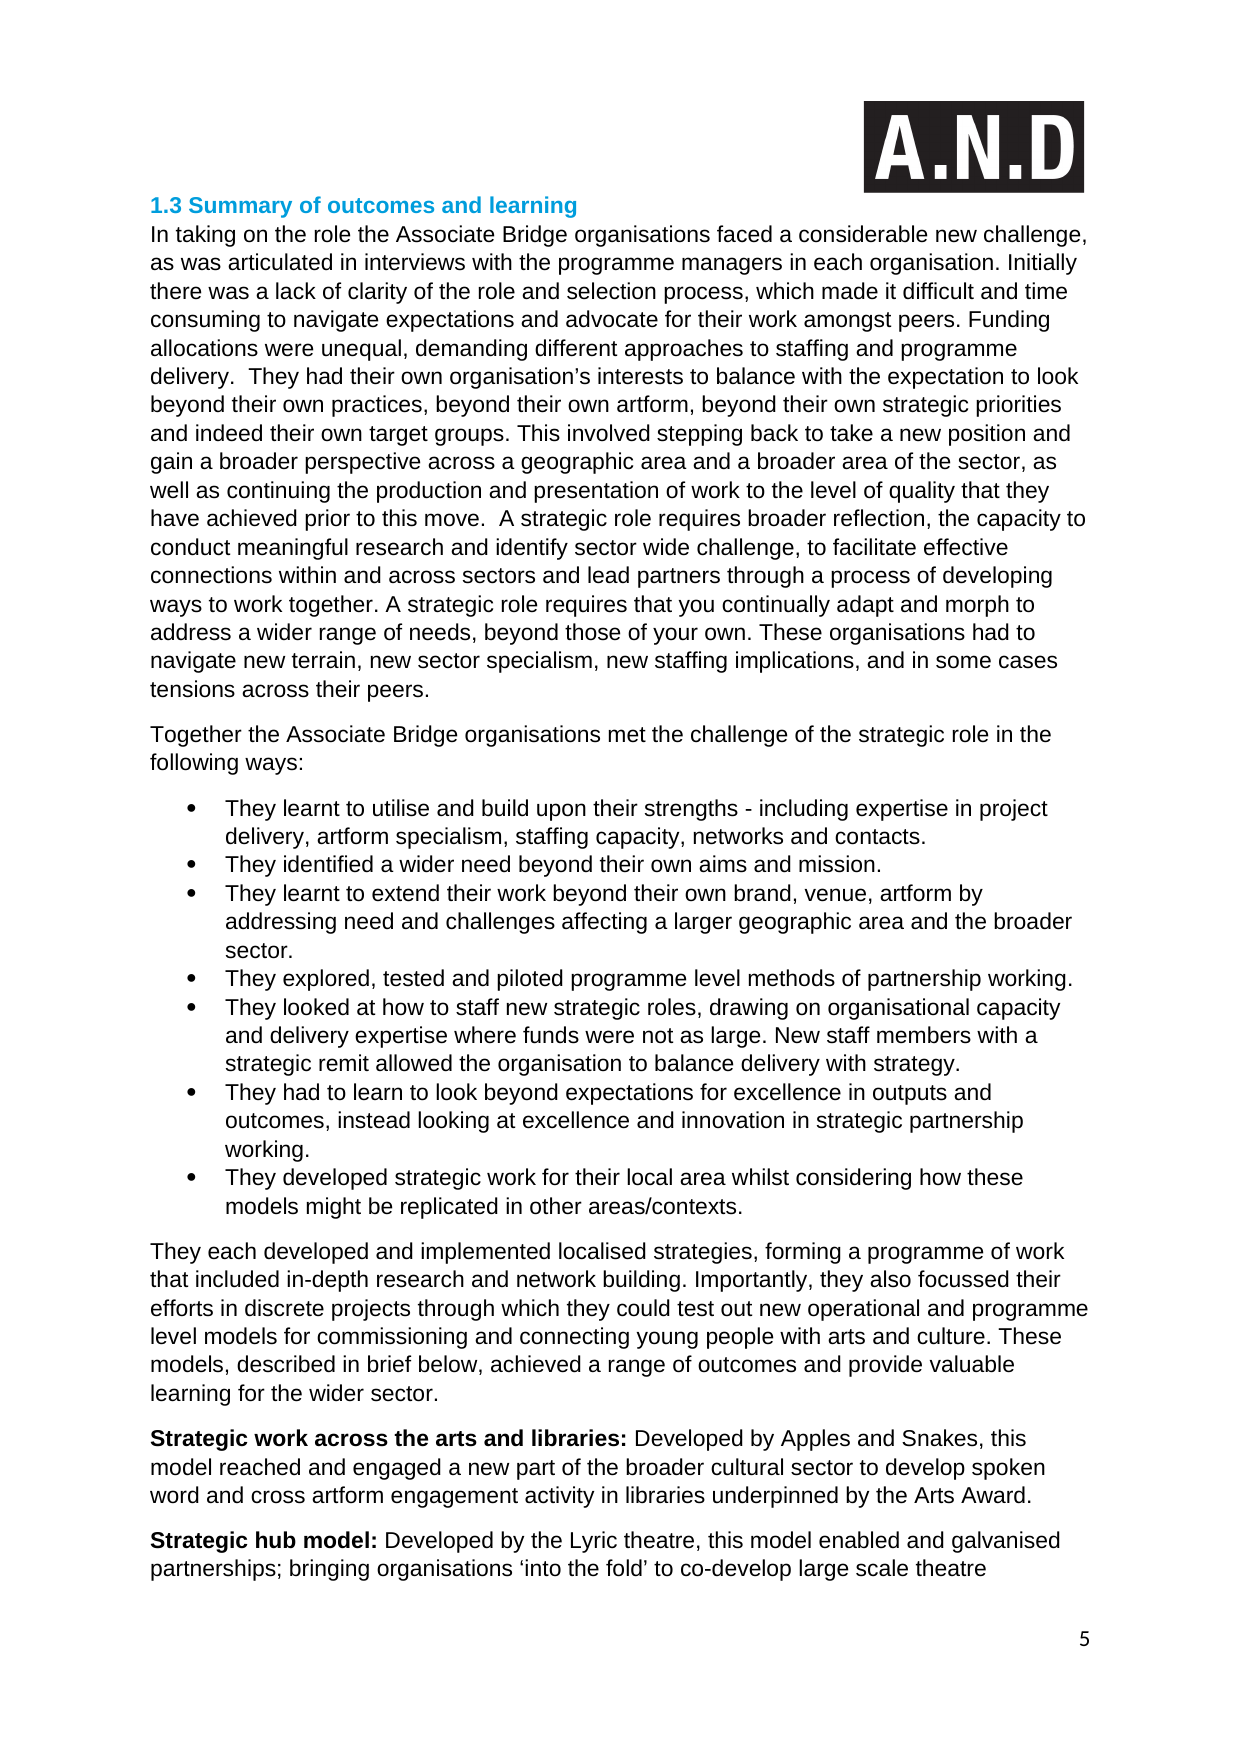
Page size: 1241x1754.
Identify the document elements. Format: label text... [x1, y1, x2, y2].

list They had to learn to look beyond expectations for excellence in outputs and outcomes, instead looking at excellence and innovation in strategic partnership working. [187, 1079, 1090, 1162]
text They each developed and implemented localised strategies, forming a programme of work that included in-depth research and network building. Importantly, they also focussed their efforts in discrete projects through which they could test out new operational and programme level models for commissioning and connecting young people with arts and culture. These models, described in brief below, achieved a range of outcomes and provide valuable learning for the wider sector. [150, 1238, 1090, 1406]
picture [863, 101, 1085, 193]
text Strategic work across the arts and libraries: Developed by Apples and Snakes, this model reached and engaged a new part of the broader cultural sector to develop spoken word and cross artform engagement activity in libraries underpinned by the Arts Award. [150, 1425, 1090, 1508]
text In taking on the role the Associate Bridge organisations faced a considerable new challenge, as was articulated in interviews with the programme managers in each organisation. Initially there was a lack of clarity of the role and selection process, which made it difficult and time consuming to navigate expectations and advocate for their work amongst peers. Funding allocations were unequal, demanding different approaches to staffing and programme delivery. They had their own organisation’s interests to balance with the expectation to look beyond their own practices, beyond their own artform, beyond their own strategic priorities and indeed their own target groups. This involved stepping back to take a new position and gain a broader perspective across a geographic area and a broader area of the sector, as well as continuing the production and presentation of work to the level of quality that they have achieved prior to this move. A strategic role requires broader reflection, the capacity to conduct meaningful research and identify sector wide challenge, to facilitate effective connections within and across sectors and lead partners through a process of developing ways to work together. A strategic role requires that you continually adapt and morph to address a wider range of needs, beyond those of your own. These organisations had to navigate new terrain, new sector specialism, new staffing implications, and in some cases tensions across their peers. [150, 221, 1090, 702]
list They looked at how to staff new strategic roles, drawing on organisational capacity and delivery expertise where funds were not as large. New staff members with a strategic remit allowed the organisation to balance delivery with strategy. [187, 993, 1090, 1077]
text Together the Associate Bridge organisations met the challenge of the strategic role in the following ways: [150, 721, 1090, 776]
list They learnt to extend their work beyond their own brand, venue, artform by addressing need and challenges affecting a larger geographic area and the broader sector. [187, 880, 1090, 963]
list They explored, tested and piloted programme level methods of partnership working. [187, 965, 1090, 991]
list They developed strategic work for their local area whilst considering how these models might be replicated in other areas/contexts. [187, 1164, 1090, 1219]
list They identified a wider need beyond their own aims and mission. [187, 851, 1090, 878]
subtitle 1.3 Summary of outcomes and learning [150, 192, 1090, 219]
list They learnt to utilise and build upon their strengths - including expertise in project delivery, artform specialism, staffing capacity, networks and contacts. [187, 794, 1090, 849]
